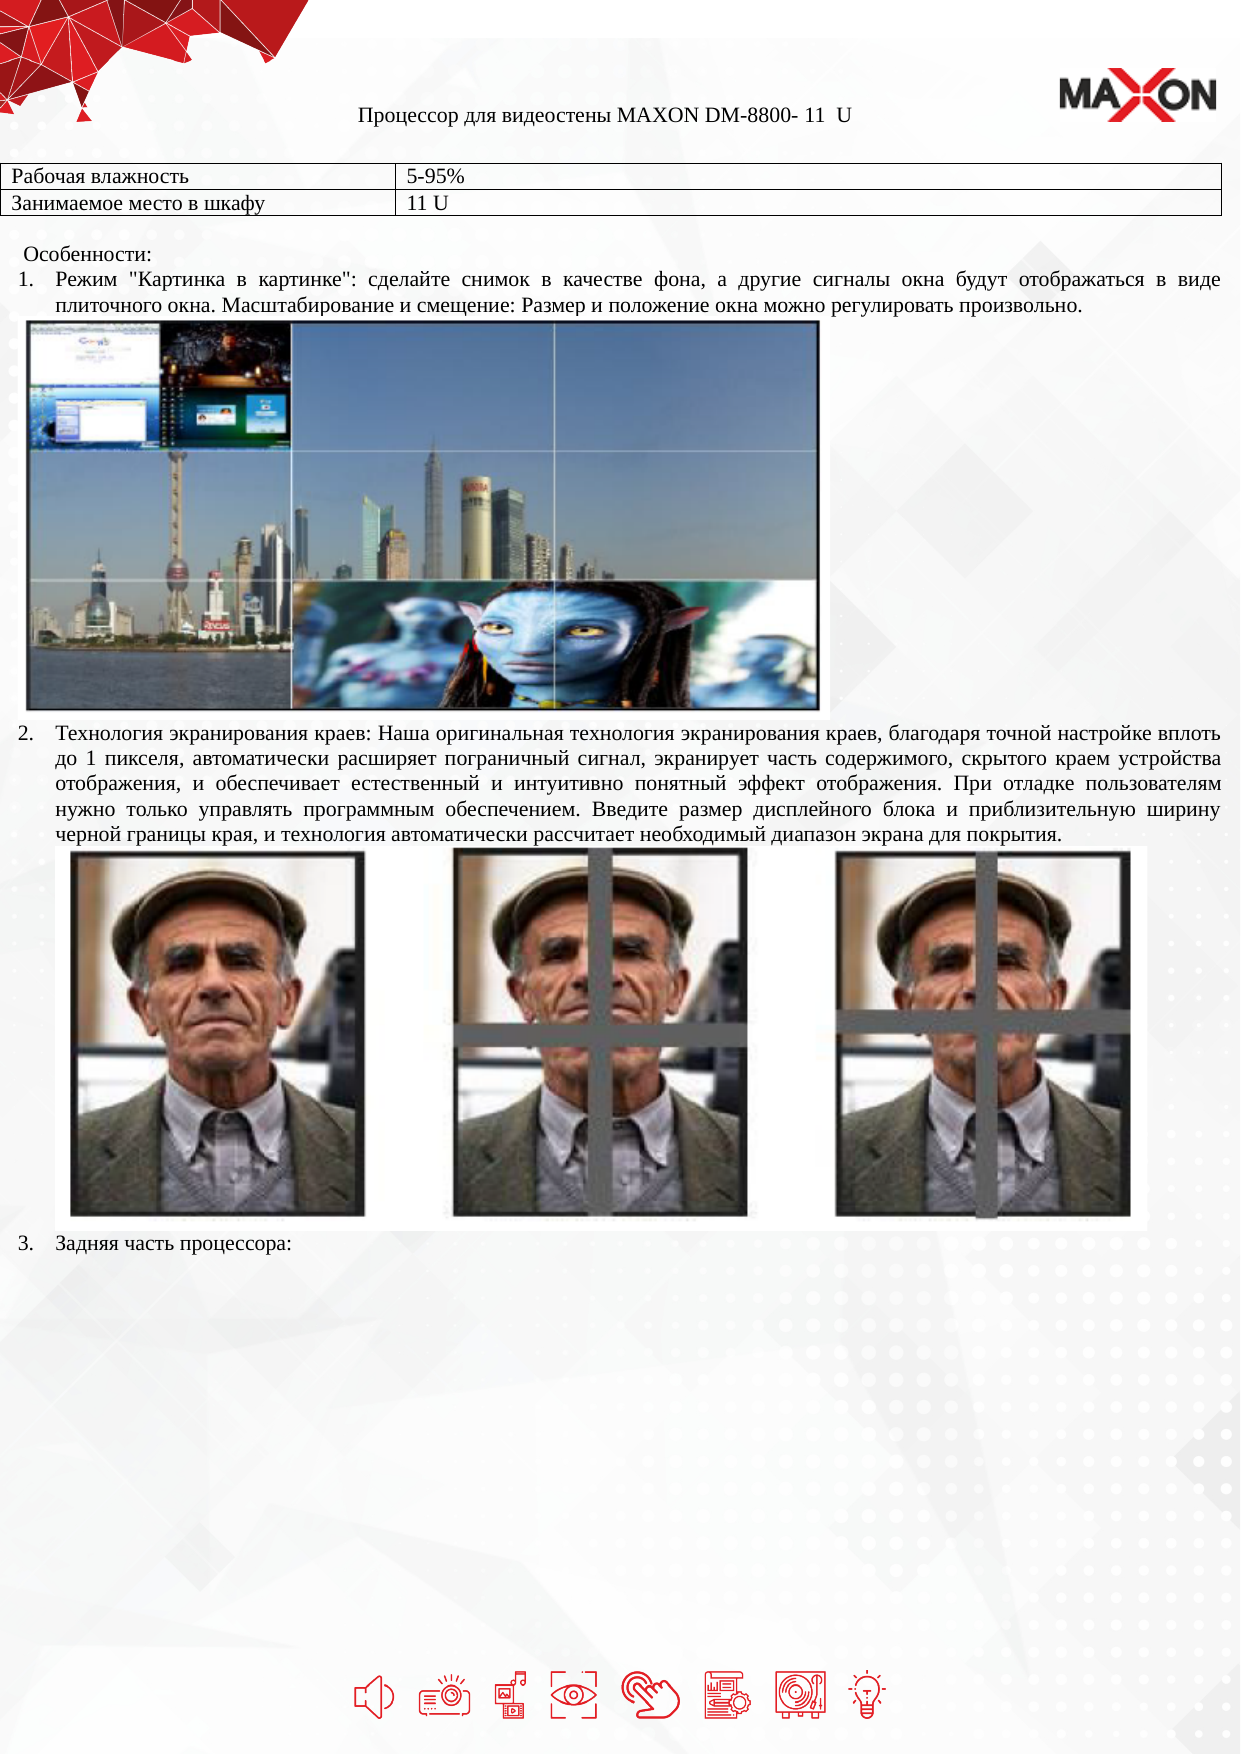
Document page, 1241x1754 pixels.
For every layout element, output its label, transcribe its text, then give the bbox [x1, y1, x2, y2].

table_cell 11 U [396, 190, 1221, 215]
picture [0, 0, 1241, 1754]
list Режим "Картинка в картинке": сделайте снимок в качестве фона, а другие сигналы окна будут отображаться в виде плиточного окна. Масштабирование и смещение: Размер и положение окна можно регулировать произвольно. [18, 266, 1222, 317]
table_cell Рабочая влажность [1, 164, 395, 189]
text Особенности: [18, 241, 1222, 266]
list Технология экранирования краев: Наша оригинальная технология экранирования краев, благодаря точной настройке вплоть до 1 пикселя, автоматически расширяет пограничный сигнал, экранирует часть содержимого, скрытого краем устройства отображения, и обеспечивает естественный и интуитивно понятный эффект отображения. При отладке пользователям нужно только управлять программным обеспечением. Введите размер дисплейного блока и приблизительную ширину черной границы края, и технология автоматически рассчитает необходимый диапазон экрана для покрытия. [18, 720, 1222, 846]
table_cell Занимаемое место в шкафу [1, 190, 395, 215]
list Задняя часть процессора: [18, 1230, 1222, 1256]
table_cell 5-95% [396, 164, 1221, 189]
